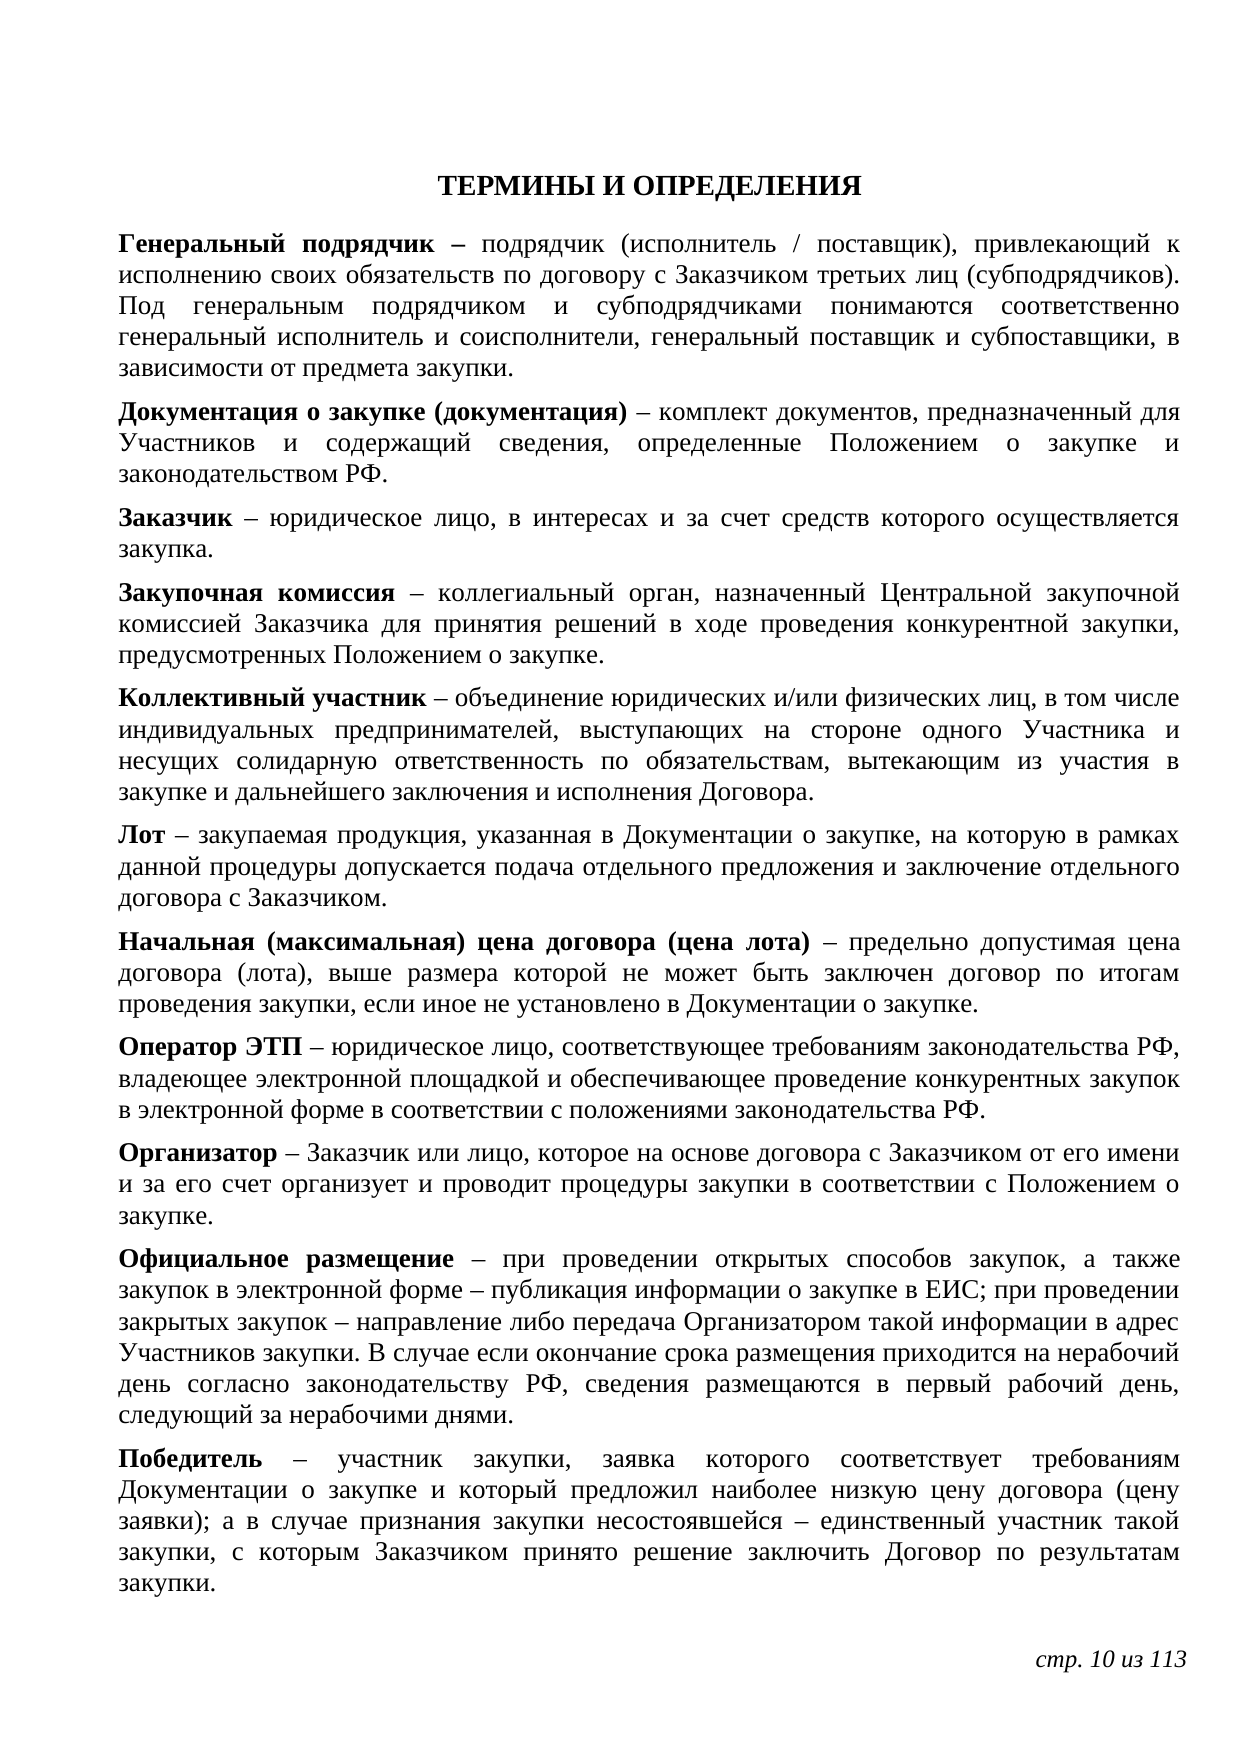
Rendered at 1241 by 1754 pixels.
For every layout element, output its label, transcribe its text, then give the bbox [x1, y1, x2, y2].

subtitle ТЕРМИНЫ И ОПРЕДЕЛЕНИЯ [118, 168, 1181, 202]
text Победитель – участник закупки, заявка которого соответствует требованиям Документации о закупке и который предложил наиболее низкую цену договора (цену заявки); а в случае признания закупки несостоявшейся – единственный участник такой закупки, с которым Заказчиком принято решение заключить Договор по результатам закупки. [118, 1442, 1181, 1597]
text Организатор – Заказчик или лицо, которое на основе договора с Заказчиком от его имени и за его счет организует и проводит процедуры закупки в соответствии с Положением о закупке. [118, 1136, 1181, 1230]
text Оператор ЭТП – юридическое лицо, соответствующее требованиям законодательства РФ, владеющее электронной площадкой и обеспечивающее проведение конкурентных закупок в электронной форме в соответствии с положениями законодательства РФ. [118, 1031, 1181, 1124]
text Официальное размещение – при проведении открытых способов закупок, а также закупок в электронной форме – публикация информации о закупке в ЕИС; при проведении закрытых закупок – направление либо передача Организатором такой информации в адрес Участников закупки. В случае если окончание срока размещения приходится на нерабочий день согласно законодательству РФ, сведения размещаются в первый рабочий день, следующий за нерабочими днями. [118, 1242, 1181, 1429]
text Начальная (максимальная) цена договора (цена лота) – предельно допустимая цена договора (лота), выше размера которой не может быть заключен договор по итогам проведения закупки, если иное не установлено в Документации о закупке. [118, 924, 1181, 1018]
text Документация о закупке (документация) – комплект документов, предназначенный для Участников и содержащий сведения, определенные Положением о закупке и законодательством РФ. [118, 395, 1181, 488]
text Заказчик – юридическое лицо, в интересах и за счет средств которого осуществляется закупка. [118, 501, 1181, 563]
text Генеральный подрядчик – подрядчик (исполнитель / поставщик), привлекающий к исполнению своих обязательств по договору с Заказчиком третьих лиц (субподрядчиков). Под генеральным подрядчиком и субподрядчиками понимаются соответственно генеральный исполнитель и соисполнители, генеральный поставщик и субпоставщики, в зависимости от предмета закупки. [118, 227, 1181, 382]
text Лот – закупаемая продукция, указанная в Документации о закупке, на которую в рамках данной процедуры допускается подача отдельного предложения и заключение отдельного договора с Заказчиком. [118, 819, 1181, 912]
text Коллективный участник – объединение юридических и/или физических лиц, в том числе индивидуальных предпринимателей, выступающих на стороне одного Участника и несущих солидарную ответственность по обязательствам, вытекающим из участия в закупке и дальнейшего заключения и исполнения Договора. [118, 682, 1181, 806]
text Закупочная комиссия – коллегиальный орган, назначенный Центральной закупочной комиссией Заказчика для принятия решений в ходе проведения конкурентной закупки, предусмотренных Положением о закупке. [118, 576, 1181, 669]
